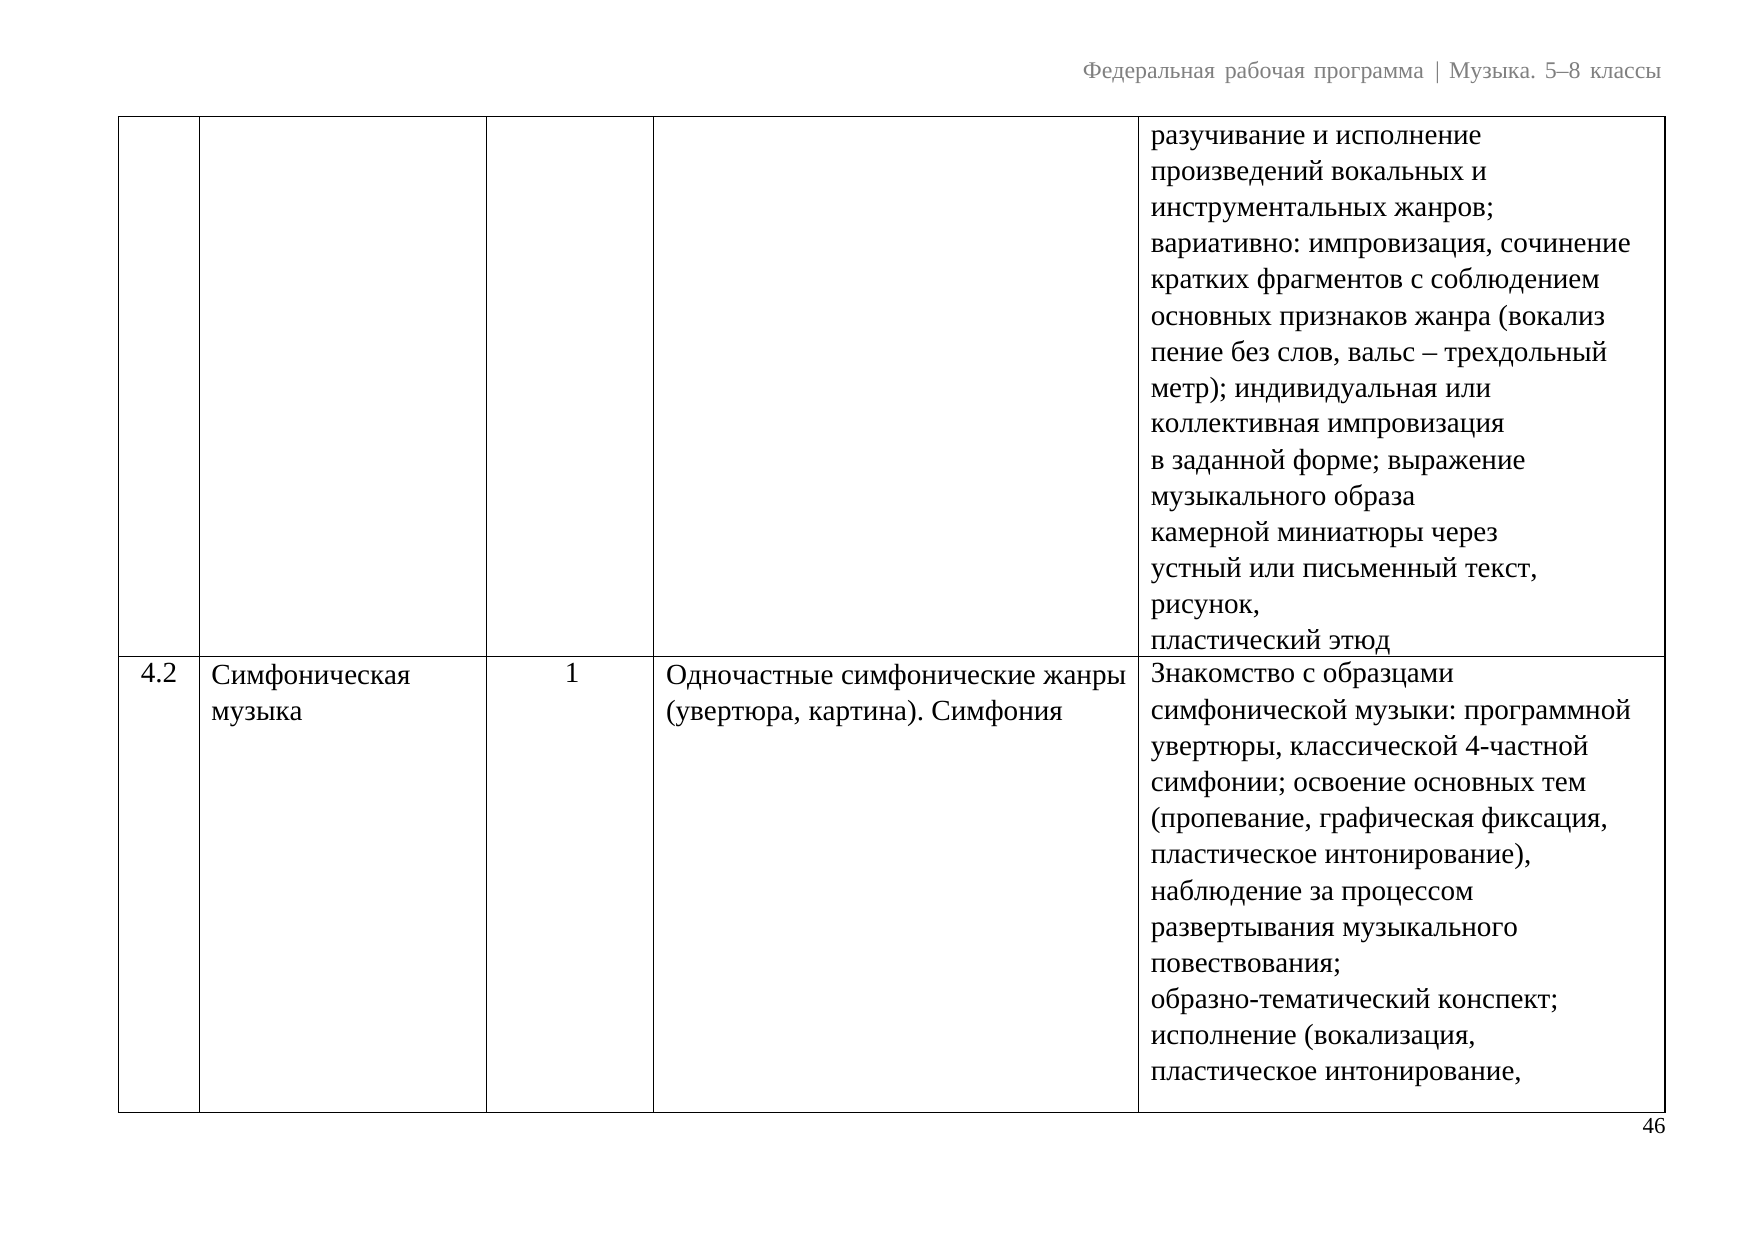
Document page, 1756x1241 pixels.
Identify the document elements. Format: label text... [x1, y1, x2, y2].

table_cell 1 [487, 657, 653, 1112]
table_header [654, 117, 1138, 656]
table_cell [654, 657, 1138, 1112]
table_cell 4.2 [119, 657, 199, 1112]
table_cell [200, 657, 486, 1112]
table_header [119, 117, 199, 656]
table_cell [1139, 657, 1664, 1112]
table_header разучивание и исполнение произведений вокальных и инструментальных жанров; вариативно: импровизация, сочинение кратких фрагментов с соблюдением основных признаков жанра (вокализ пение без слов, вальс – трехдольный метр); индивидуальная или коллективная импровизация в заданной форме; выражение музыкального образа камерной миниатюры через устный или письменный текст, рисунок, пластический этюд [1139, 117, 1664, 656]
table_header [200, 117, 486, 656]
table_header [487, 117, 653, 656]
